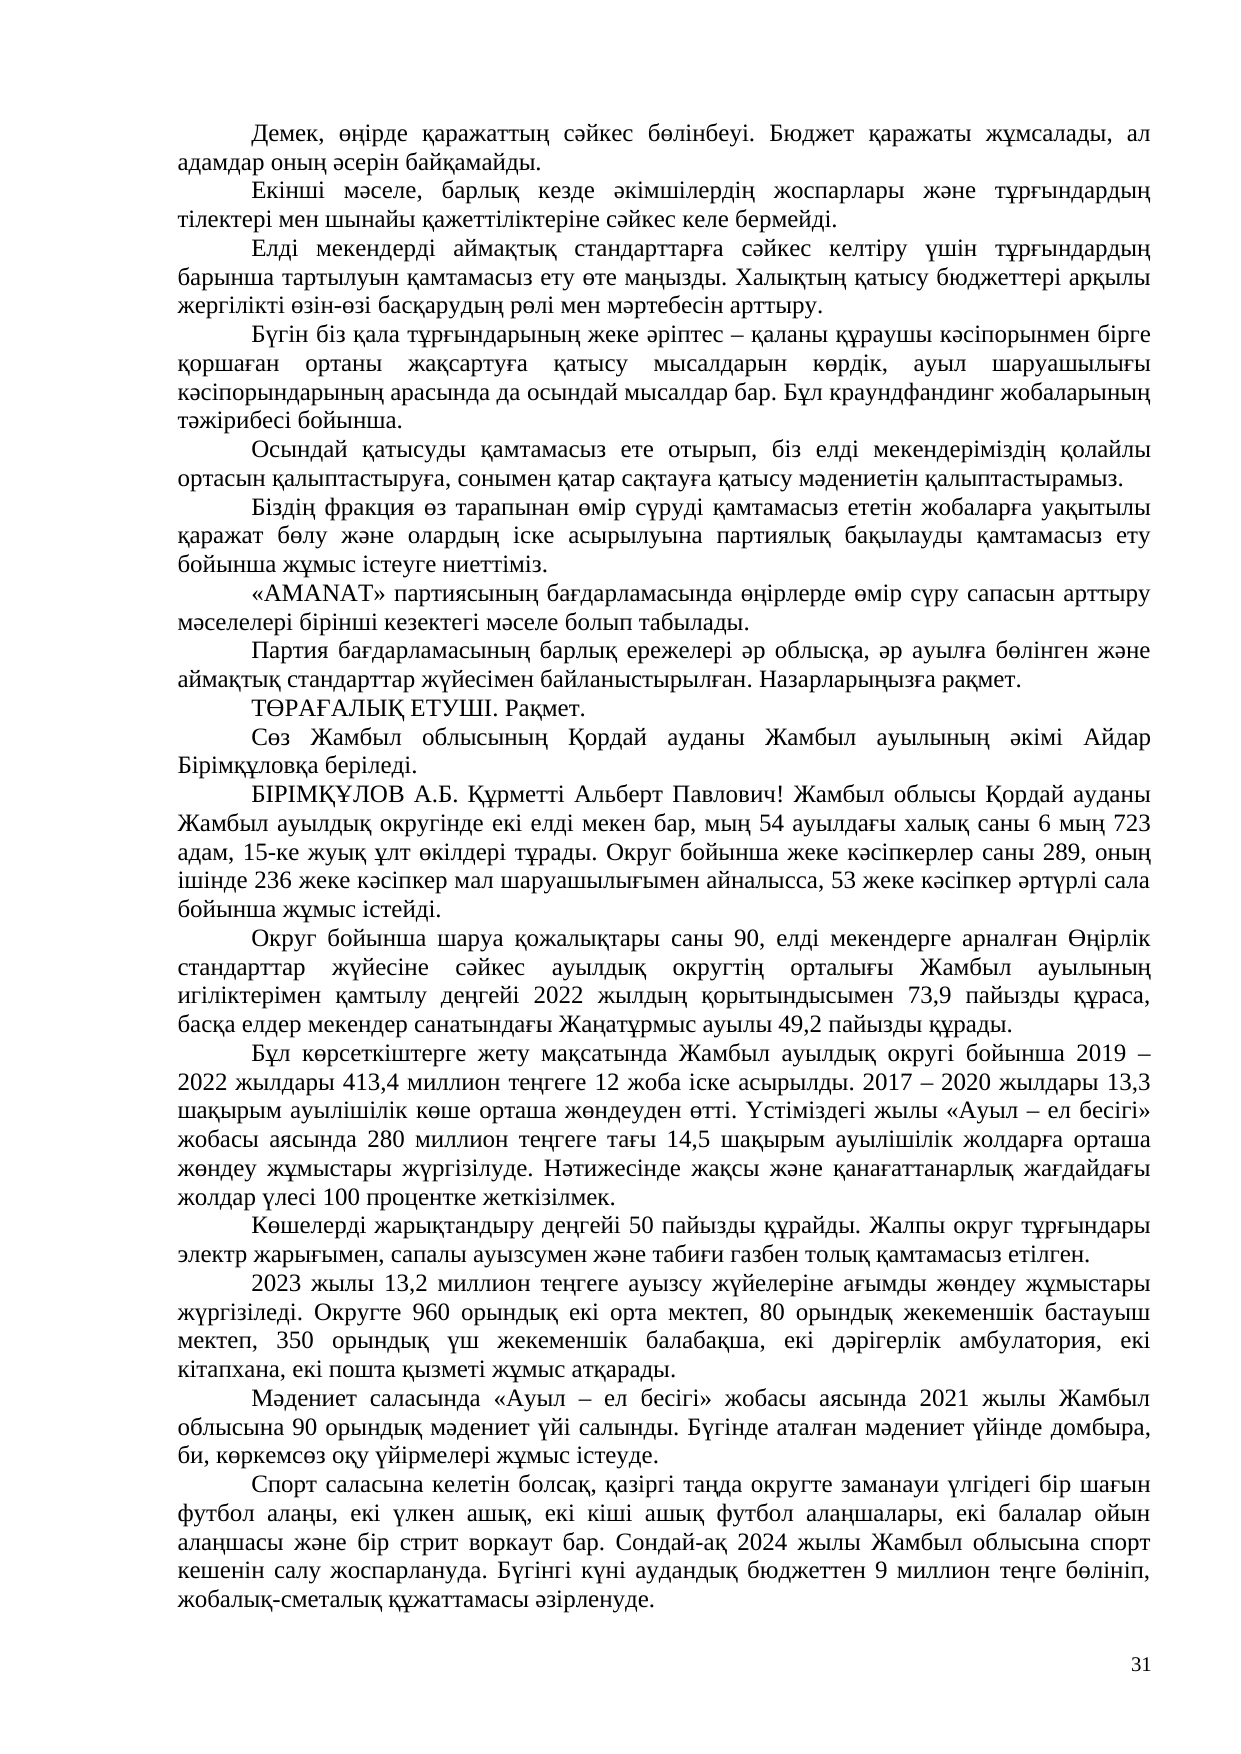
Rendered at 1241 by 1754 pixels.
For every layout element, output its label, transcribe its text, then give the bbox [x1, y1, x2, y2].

text Спорт саласына келетін болсақ, қазіргі таңда округте заманауи үлгідегі бір шағын футбол алаңы, екі үлкен ашық, екі кіші ашық футбол алаңшалары, екі балалар ойын алаңшасы және бір стрит воркаут бар. Сондай-ақ 2024 жылы Жамбыл облысына спорт кешенін салу жоспарлануда. Бүгінгі күні аудандық бюджеттен 9 миллион теңге бөлініп, жобалық-сметалық құжаттамасы әзірленуде. [177, 1469, 1152, 1613]
text Осындай қатысуды қамтамасыз ете отырып, біз елді мекендеріміздің қолайлы ортасын қалыптастыруға, сонымен қатар сақтауға қатысу мәдениетін қалыптастырамыз. [177, 434, 1152, 492]
text Елді мекендерді аймақтық стандарттарға сәйкес келтіру үшін тұрғындардың барынша тартылуын қамтамасыз ету өте маңызды. Халықтың қатысу бюджеттері арқылы жергілікті өзін-өзі басқарудың рөлі мен мәртебесін арттыру. [177, 233, 1152, 319]
text Партия бағдарламасының барлық ережелері әр облысқа, әр ауылға бөлінген және аймақтық стандарттар жүйесімен байланыстырылған. Назарларыңызға рақмет. [177, 636, 1152, 693]
text Демек, өңірде қаражаттың сәйкес бөлінбеуі. Бюджет қаражаты жұмсалады, ал адамдар оның әсерін байқамайды. [177, 118, 1152, 176]
text ТӨРАҒАЛЫҚ ЕТУШІ. Рақмет. [177, 693, 1152, 722]
text Бүгін біз қала тұрғындарының жеке әріптес – қаланы құраушы кәсіпорынмен бірге қоршаған ортаны жақсартуға қатысу мысалдарын көрдік, ауыл шаруашылығы кәсіпорындарының арасында да осындай мысалдар бар. Бұл краундфандинг жобаларының тәжірибесі бойынша. [177, 319, 1152, 434]
text Біздің фракция өз тарапынан өмір сүруді қамтамасыз ететін жобаларға уақытылы қаражат бөлу және олардың іске асырылуына партиялық бақылауды қамтамасыз ету бойынша жұмыс істеуге ниеттіміз. [177, 492, 1152, 578]
text Бұл көрсеткіштерге жету мақсатында Жамбыл ауылдық округі бойынша 2019 – 2022 жылдары 413,4 миллион теңгеге 12 жоба іске асырылды. 2017 – 2020 жылдары 13,3 шақырым ауылішілік көше орташа жөндеуден өтті. Үстіміздегі жылы «Ауыл – ел бесігі» жобасы аясында 280 миллион теңгеге тағы 14,5 шақырым ауылішілік жолдарға орташа жөндеу жұмыстары жүргізілуде. Нәтижесінде жақсы және қанағаттанарлық жағдайдағы жолдар үлесі 100 процентке жеткізілмек. [177, 1038, 1152, 1211]
text Көшелерді жарықтандыру деңгейі 50 пайызды құрайды. Жалпы округ тұрғындары электр жарығымен, сапалы ауызсумен және табиғи газбен толық қамтамасыз етілген. [177, 1211, 1152, 1268]
text 2023 жылы 13,2 миллион теңгеге ауызсу жүйелеріне ағымды жөндеу жұмыстары жүргізіледі. Округте 960 орындық екі орта мектеп, 80 орындық жекеменшік бастауыш мектеп, 350 орындық үш жекеменшік балабақша, екі дәрігерлік амбулатория, екі кітапхана, екі пошта қызметі жұмыс атқарады. [177, 1268, 1152, 1383]
text «AMANAT» партиясының бағдарламасында өңірлерде өмір сүру сапасын арттыру мәселелері бірінші кезектегі мәселе болып табылады. [177, 578, 1152, 636]
text Округ бойынша шаруа қожалықтары саны 90, елді мекендерге арналған Өңірлік стандарттар жүйесіне сәйкес ауылдық округтің орталығы Жамбыл ауылының игіліктерімен қамтылу деңгейі 2022 жылдың қорытындысымен 73,9 пайызды құраса, басқа елдер мекендер санатындағы Жаңатұрмыс ауылы 49,2 пайызды құрады. [177, 923, 1152, 1038]
text БІРІМҚҰЛОВ А.Б. Құрметті Альберт Павлович! Жамбыл облысы Қордай ауданы Жамбыл ауылдық округінде екі елді мекен бар, мың 54 ауылдағы халық саны 6 мың 723 адам, 15-ке жуық ұлт өкілдері тұрады. Округ бойынша жеке кәсіпкерлер саны 289, оның ішінде 236 жеке кәсіпкер мал шаруашылығымен айналысса, 53 жеке кәсіпкер әртүрлі сала бойынша жұмыс істейді. [177, 779, 1152, 923]
text Сөз Жамбыл облысының Қордай ауданы Жамбыл ауылының әкімі Айдар Бірімқұловқа беріледі. [177, 722, 1152, 779]
text Екінші мәселе, барлық кезде әкімшілердің жоспарлары және тұрғындардың тілектері мен шынайы қажеттіліктеріне сәйкес келе бермейді. [177, 176, 1152, 233]
text Мәдениет саласында «Ауыл – ел бесігі» жобасы аясында 2021 жылы Жамбыл облысына 90 орындық мәдениет үйі салынды. Бүгінде аталған мәдениет үйінде домбыра, би, көркемсөз оқу үйірмелері жұмыс істеуде. [177, 1383, 1152, 1469]
